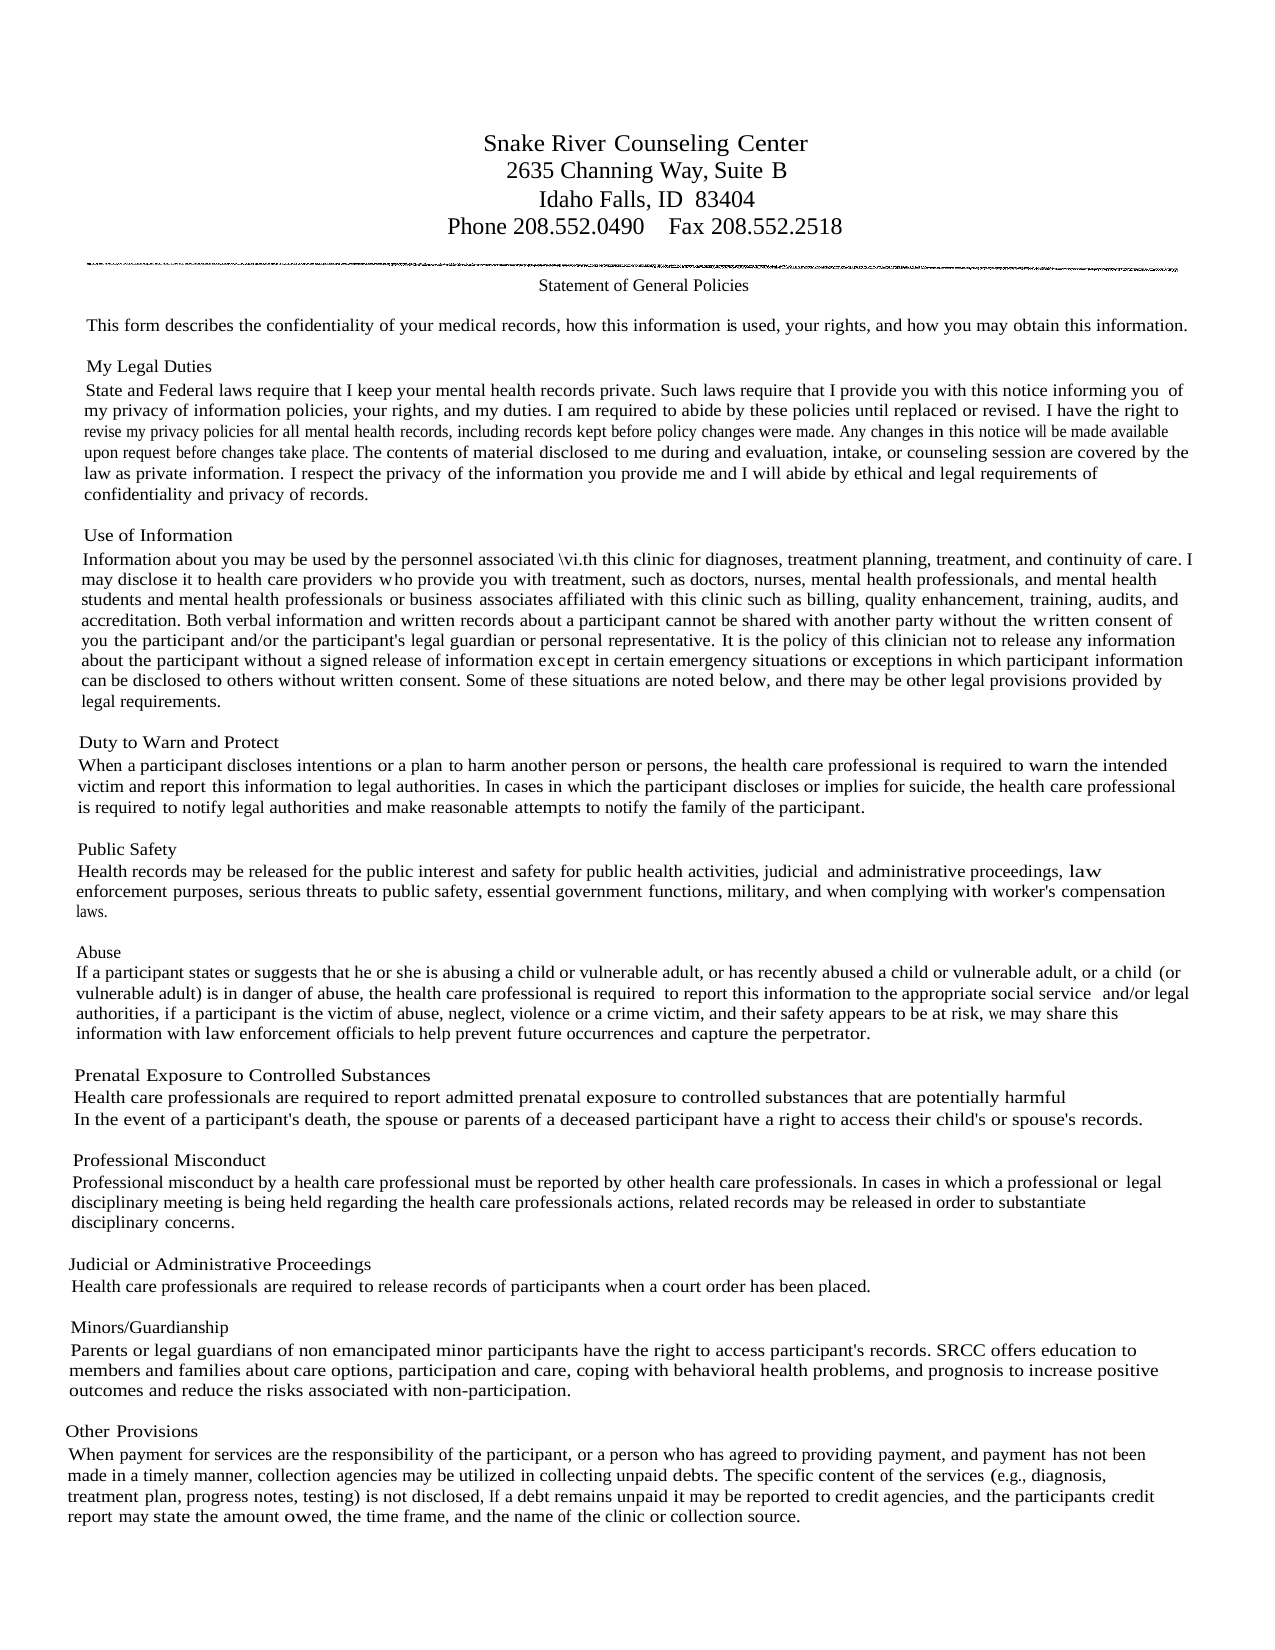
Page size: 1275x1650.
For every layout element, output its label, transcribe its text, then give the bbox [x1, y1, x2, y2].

text Parents or legal guardians of non emancipated minor participants have the right to access participant's records. SRCC offers education to members and families about care options, participation and care, coping with behavioral health problems, and prognosis to increase positive outcomes and reduce the risks associated with non-participation. [69, 1339, 1197, 1400]
text Use of Information [83, 525, 1197, 546]
text Information about you may be used by the personnel associated \vi.th this clinic for diagnoses, treatment planning, treatment, and continuity of care. I may disclose it to health care providers who provide you with treatment, such as doctors, nurses, mental health professionals, and mental health students and mental health professionals or business associates affiliated with this clinic such as billing, quality enhancement, training, audits, and accreditation. Both verbal information and written records about a participant cannot be shared with another party without the written consent of you the participant and/or the participant's legal guardian or personal representative. It is the policy of this clinician not to release any information about the participant without a signed release of information except in certain emergency situations or exceptions in which participant information can be disclosed to others without written consent. Some of these situations are noted below, and there may be other legal provisions provided by legal requirements. [81, 548, 1197, 711]
text Health care professionals are required to release records of participants when a court order has been placed. [70, 1276, 1197, 1297]
text My Legal Duties [86, 356, 1197, 376]
text Health records may be released for the public interest and safety for public health activities, judicial and administrative proceedings, law enforcement purposes, serious threats to public safety, essential government functions, military, and when complying with worker's compensation laws. [76, 861, 1178, 921]
text Professional misconduct by a health care professional must be reported by other health care professionals. In cases in which a professional or legal disciplinary meeting is being held regarding the health care professionals actions, related records may be released in order to substantiate disciplinary concerns. [71, 1173, 1178, 1233]
text State and Federal laws require that I keep your mental health records private. Such laws require that I provide you with this notice informing you of my privacy of information policies, your rights, and my duties. I am required to abide by these policies until replaced or revised. I have the right to revise my privacy policies for all mental health records, including records kept before policy changes were made. Any changes in this notice will be made available upon request before changes take place. The contents of material disclosed to me during and evaluation, intake, or counseling session are covered by the law as private information. I respect the privacy of the information you provide me and I will abide by ethical and legal requirements of confidentiality and privacy of records. [84, 379, 1197, 504]
subtitle Public Safety [77, 839, 1197, 859]
text Judicial or Administrative Proceedings [68, 1254, 1197, 1274]
text 2635 Channing Way, Suite B Idaho Falls, ID 83404 [503, 156, 790, 212]
text When payment for services are the responsibility of the participant, or a person who has agreed to providing payment, and payment has not been made in a timely manner, collection agencies may be utilized in collecting unpaid debts. The specific content of the services (e.g., diagnosis, treatment plan, progress notes, testing) is not disclosed, If a debt remains unpaid it may be reported to credit agencies, and the participants credit report may state the amount owed, the time frame, and the name of the clinic or collection source. [67, 1444, 1178, 1527]
subtitle Minors/Guardianship [70, 1317, 1197, 1338]
subtitle If a participant states or suggests that he or she is abusing a child or vulnerable adult, or has recently abused a child or vulnerable adult, or a child (or vulnerable adult) is in danger of abuse, the health care professional is required to report this information to the appropriate social service and/or legal authorities, if a participant is the victim of abuse, neglect, violence or a crime victim, and their safety appears to be at risk, we may share this information with law enforcement officials to help prevent future occurrences and capture the perpetrator. [76, 962, 1197, 1043]
text Prenatal Exposure to Controlled Substances [74, 1065, 1197, 1085]
subtitle Statement of General Policies [497, 275, 790, 295]
text When a participant discloses intentions or a plan to harm another person or persons, the health care professional is required to warn the intended victim and report this information to legal authorities. In cases in which the participant discloses or implies for suicide, the health care professional is required to notify legal authorities and make reasonable attempts to notify the family of the participant. [77, 755, 1178, 817]
text Professional Misconduct [73, 1150, 1197, 1170]
subtitle Duty to Warn and Protect [79, 732, 1197, 752]
text Health care professionals are required to report admitted prenatal exposure to controlled substances that are potentially harmful [73, 1087, 1197, 1108]
text Phone 208.552.0490 Fax 208.552.2518 [428, 213, 862, 240]
text Other Provisions [56, 1421, 1197, 1441]
text In the event of a participant's death, the spouse or parents of a deceased participant have a right to access their child's or spouse's records. [73, 1109, 1197, 1129]
subtitle Abuse [76, 942, 1197, 962]
text This form describes the confidentiality of your medical records, how this information is used, your rights, and how you may obtain this information. [86, 316, 1197, 335]
picture [83, 263, 1180, 273]
